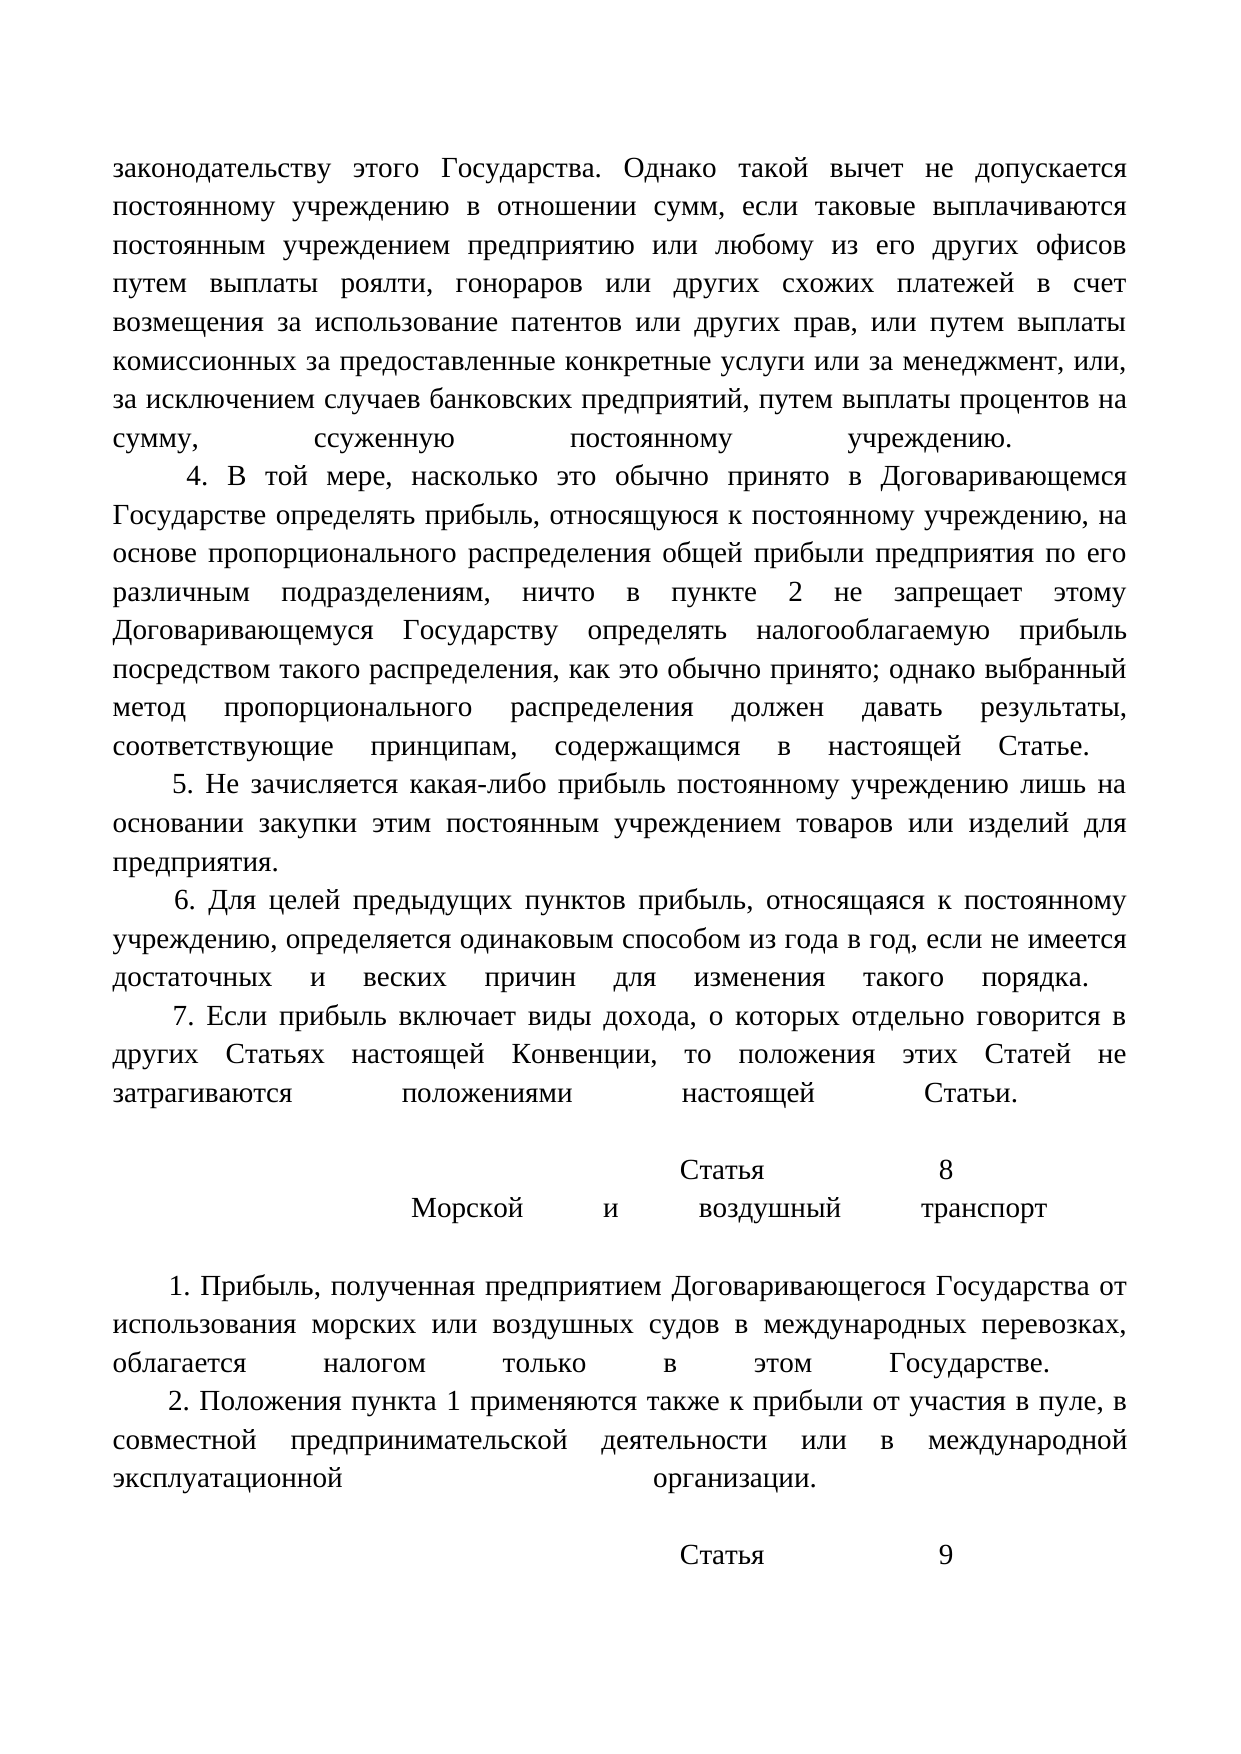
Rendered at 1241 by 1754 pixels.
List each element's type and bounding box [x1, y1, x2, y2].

text [112, 150, 1128, 1571]
